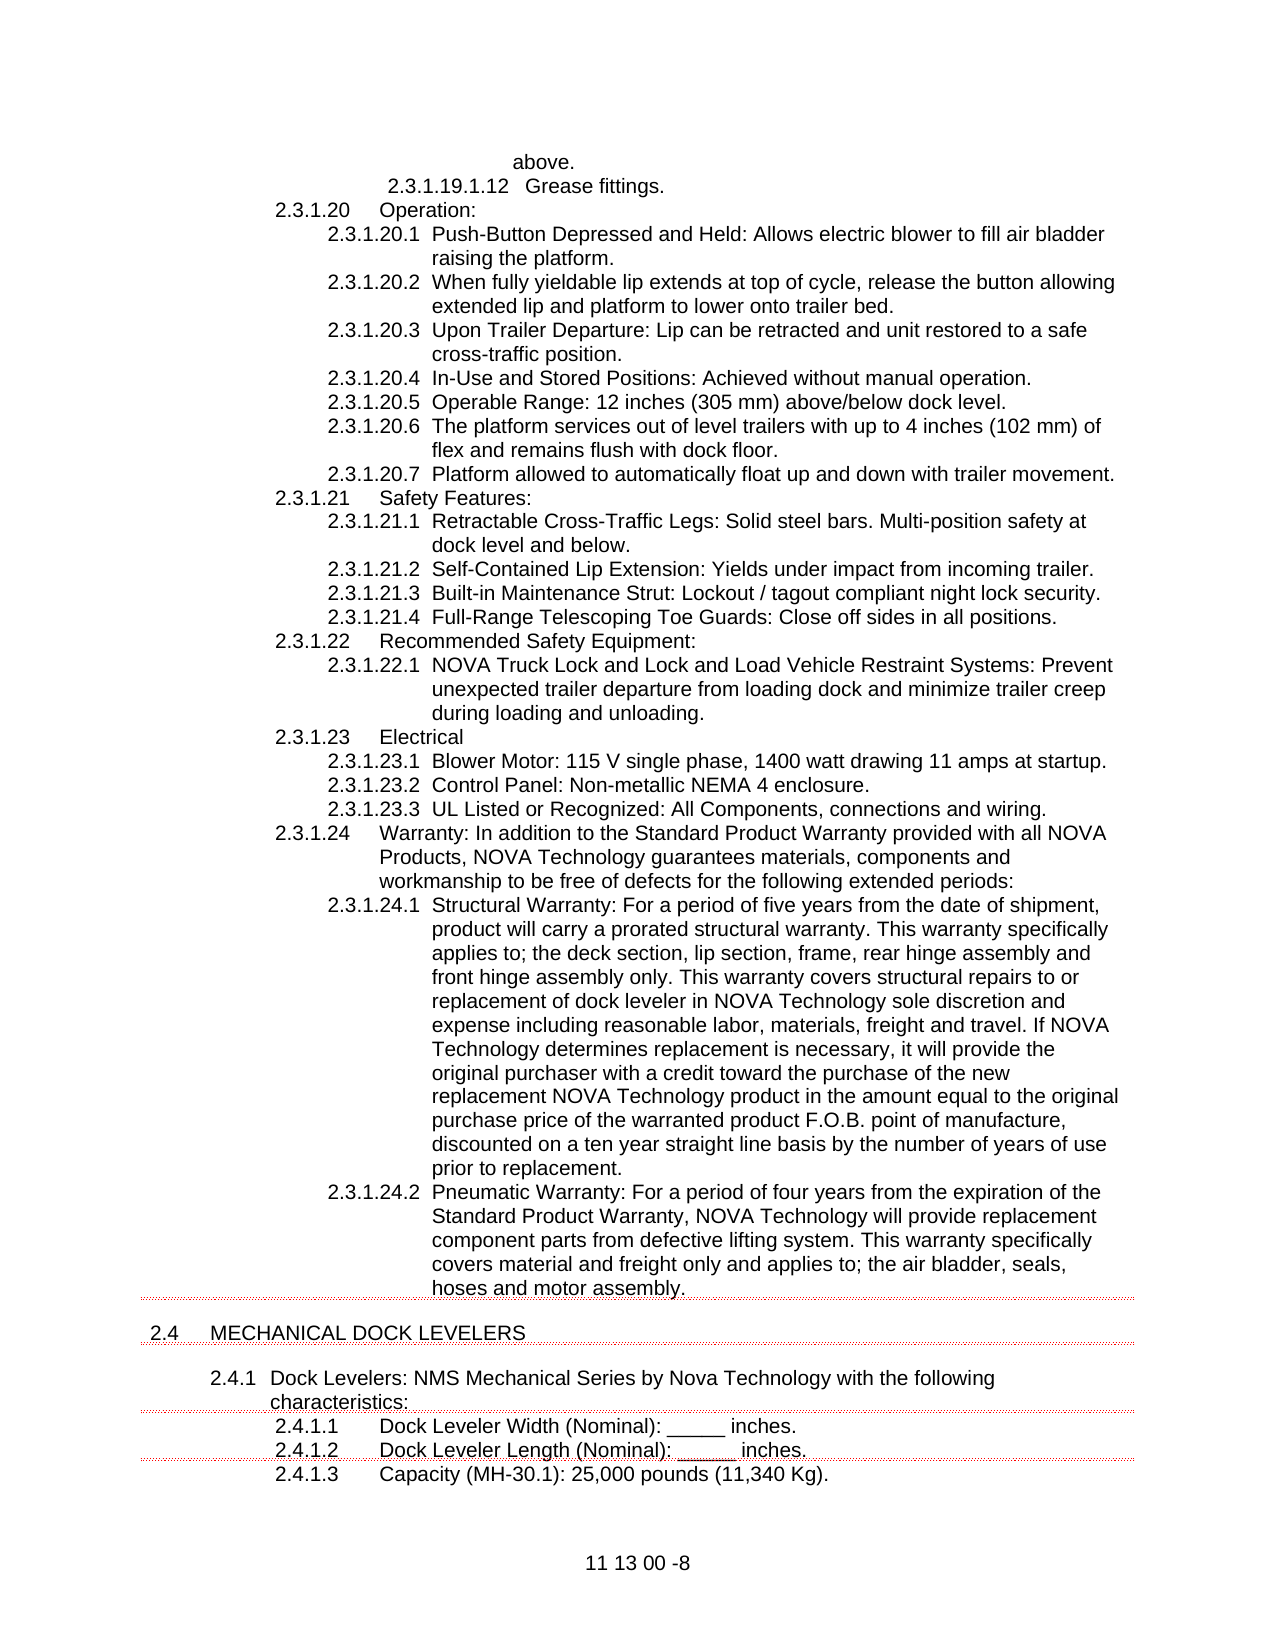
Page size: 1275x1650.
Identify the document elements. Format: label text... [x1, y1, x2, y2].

list When fully yieldable lip extends at top of cycle, release the button allowing extended lip and platform to lower onto trailer bed. [327, 270, 1125, 318]
list In-Use and Stored Positions: Achieved without manual operation. [327, 366, 1125, 389]
list The platform services out of level trailers with up to 4 inches (102 mm) of flex and remains flush with dock floor. [327, 413, 1125, 461]
list Pneumatic Warranty: For a period of four years from the expiration of the Standard Product Warranty, NOVA Technology will provide replacement component parts from defective lifting system. This warranty specifically covers material and freight only and applies to; the air bladder, seals, hoses and motor assembly. [327, 1180, 1125, 1300]
list Recommended Safety Equipment: [275, 629, 1125, 653]
list Self-Contained Lip Extension: Yields under impact from incoming trailer. [327, 557, 1125, 581]
list Push-Button Depressed and Held: Allows electric blower to fill air bladder raising the platform. [327, 222, 1125, 270]
list Grease fittings. [387, 174, 1125, 198]
list Dock Leveler Length (Nominal): _____ inches. [275, 1437, 1125, 1461]
list Operation: [275, 198, 1125, 222]
list Built-in Maintenance Strut: Lockout / tagout compliant night lock security. [327, 581, 1125, 605]
list Electrical [275, 725, 1125, 749]
list Dock Leveler Width (Nominal): _____ inches. [275, 1413, 1125, 1437]
list Dock Levelers: NMS Mechanical Series by Nova Technology with the following characteristics: [210, 1366, 1125, 1413]
list NOVA Truck Lock and Lock and Load Vehicle Restraint Systems: Prevent unexpected trailer departure from loading dock and minimize trailer creep during loading and unloading. [327, 653, 1125, 725]
list Full-Range Telescoping Toe Guards: Close off sides in all positions. [327, 605, 1125, 629]
list Control Panel: Non-metallic NEMA 4 enclosure. [327, 773, 1125, 797]
list Structural Warranty: For a period of five years from the date of shipment, product will carry a prorated structural warranty. This warranty specifically applies to; the deck section, lip section, frame, rear hinge assembly and front hinge assembly only. This warranty covers structural repairs to or replacement of dock leveler in NOVA Technology sole discretion and expense including reasonable labor, materials, freight and travel. If NOVA Technology determines replacement is necessary, it will provide the original purchaser with a credit toward the purchase of the new replacement NOVA Technology product in the amount equal to the original purchase price of the warranted product F.O.B. point of manufacture, discounted on a ten year straight line basis by the number of years of use prior to replacement. [327, 893, 1125, 1180]
list UL Listed or Recognized: All Components, connections and wiring. [327, 797, 1125, 821]
list MECHANICAL DOCK LEVELERS [150, 1321, 1125, 1345]
list Capacity (MH-30.1): 25,000 pounds (11,340 Kg). [275, 1461, 1125, 1485]
list Warranty: In addition to the Standard Product Warranty provided with all NOVA Products, NOVA Technology guarantees materials, components and workmanship to be free of defects for the following extended periods: [275, 821, 1125, 893]
list Safety Features: [275, 485, 1125, 509]
list Upon Trailer Departure: Lip can be retracted and unit restored to a safe cross-traffic position. [327, 318, 1125, 366]
list Platform allowed to automatically float up and down with trailer movement. [327, 461, 1125, 485]
list Retractable Cross-Traffic Legs: Solid steel bars. Multi-position safety at dock level and below. [327, 509, 1125, 557]
list Blower Motor: 115 V single phase, 1400 watt drawing 11 amps at startup. [327, 749, 1125, 773]
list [387, 150, 1125, 174]
list Operable Range: 12 inches (305 mm) above/below dock level. [327, 389, 1125, 413]
